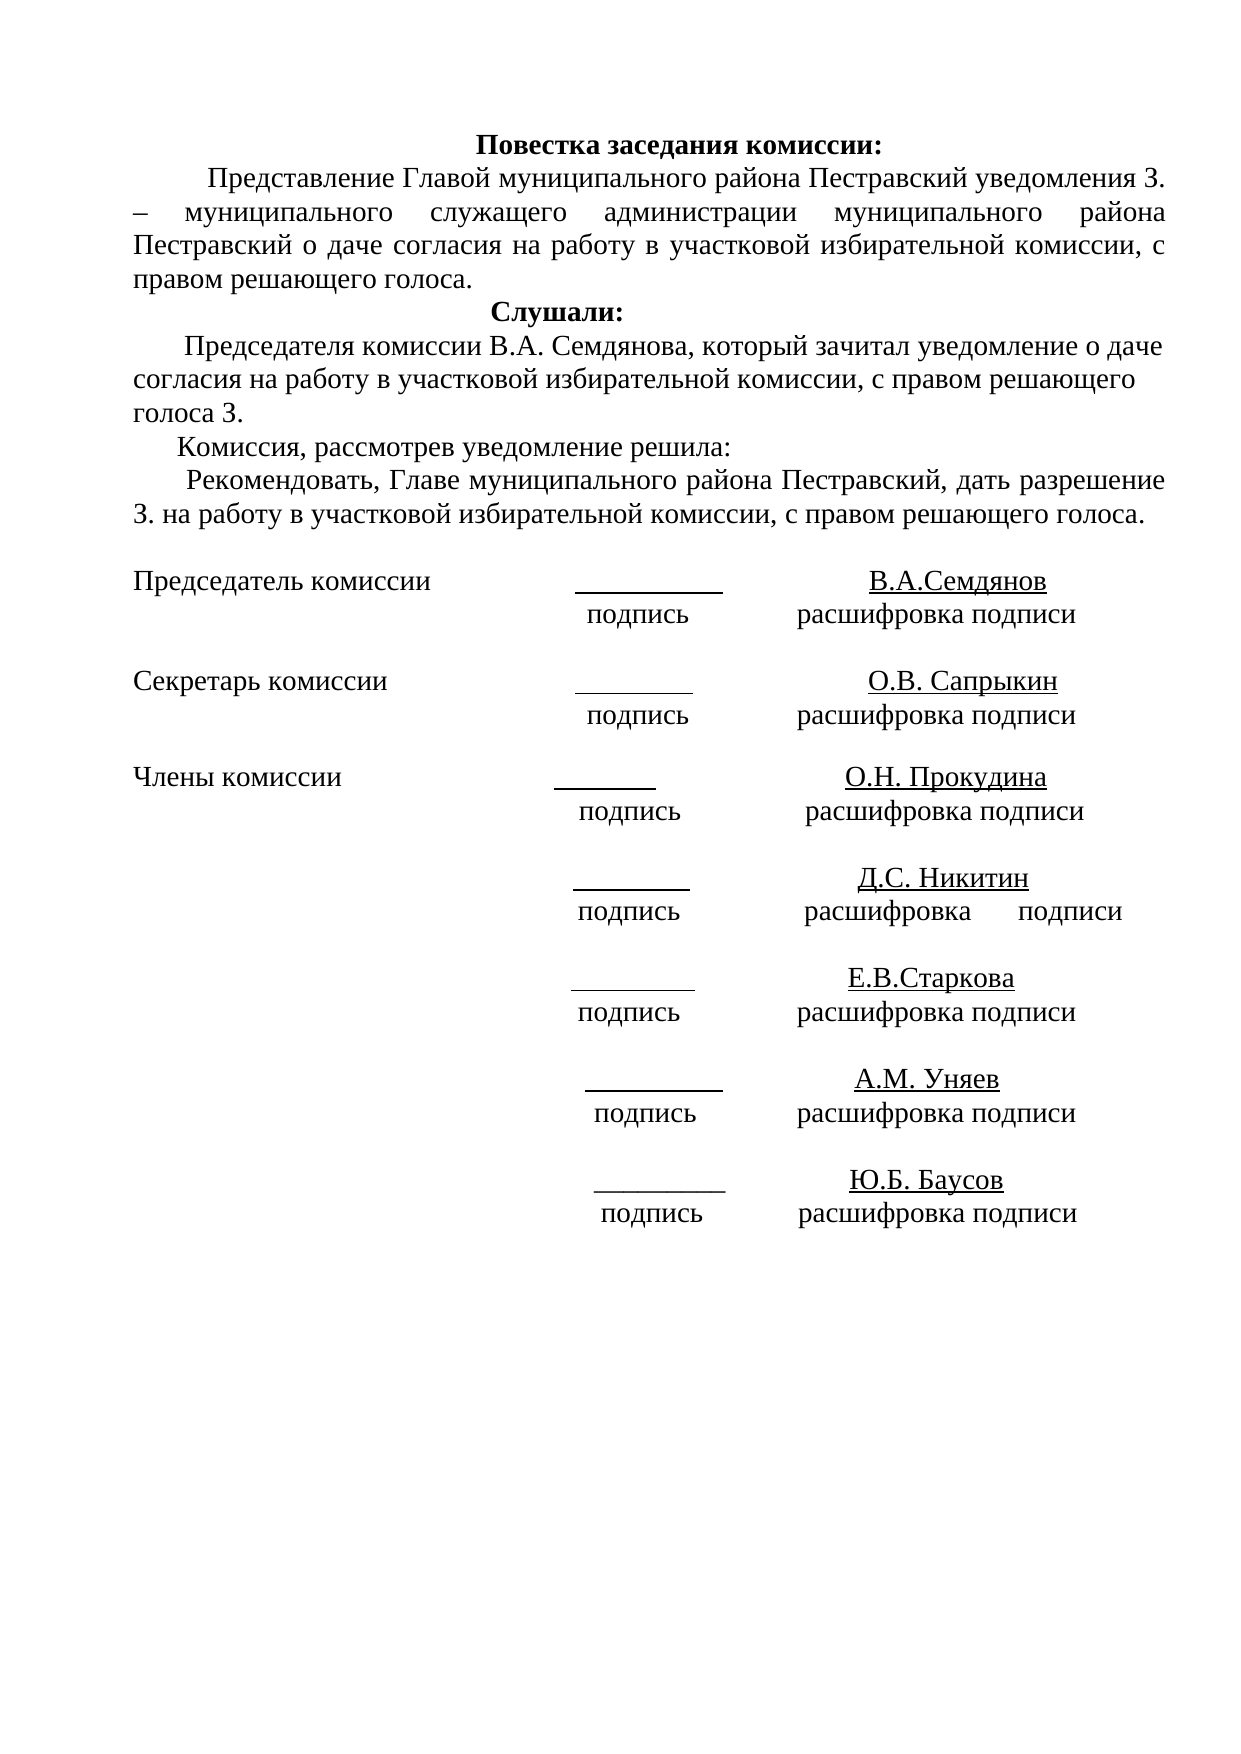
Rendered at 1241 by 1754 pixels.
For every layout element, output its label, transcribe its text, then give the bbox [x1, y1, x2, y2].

text А.М. Уняев [133, 1061, 1167, 1095]
text Д.С. Никитин [133, 860, 1167, 893]
text подпись расшифровка подписи [133, 697, 1167, 731]
text Рекомендовать, Главе муниципального района Пестравский, дать разрешение З. на работу в участковой избирательной комиссии, с правом решающего голоса. [133, 462, 1167, 529]
text подпись расшифровка подписи [133, 893, 1167, 961]
text Председатель комиссии В.А.Семдянов [133, 563, 1167, 596]
subtitle Председателя комиссии В.А. Семдянова, который зачитал уведомление о даче согласия на работу в участковой избирательной комиссии, с правом решающего голоса З. [133, 328, 1167, 429]
subtitle Слушали: [133, 294, 1167, 328]
text Секретарь комиссии О.В. Сапрыкин [133, 663, 1167, 697]
text _________ Ю.Б. Баусов [133, 1162, 1167, 1195]
subtitle Повестка заседания комиссии: [133, 127, 1167, 160]
text Представление Главой муниципального района Пестравский уведомления З. – муниципального служащего администрации муниципального района Пестравский о даче согласия на работу в участковой избирательной комиссии, с правом решающего голоса. [133, 160, 1167, 294]
text подпись расшифровка подписи [133, 1095, 1167, 1128]
text Е.В.Старкова [133, 961, 1167, 994]
text подпись расшифровка подписи [133, 994, 1167, 1028]
text подпись расшифровка подписи [133, 596, 1167, 630]
text Комиссия, рассмотрев уведомление решила: [133, 429, 1167, 462]
text подпись расшифровка подписи [133, 793, 1167, 826]
text подпись расшифровка подписи [133, 1195, 1167, 1229]
text Члены комиссии О.Н. Прокудина [133, 759, 1167, 793]
